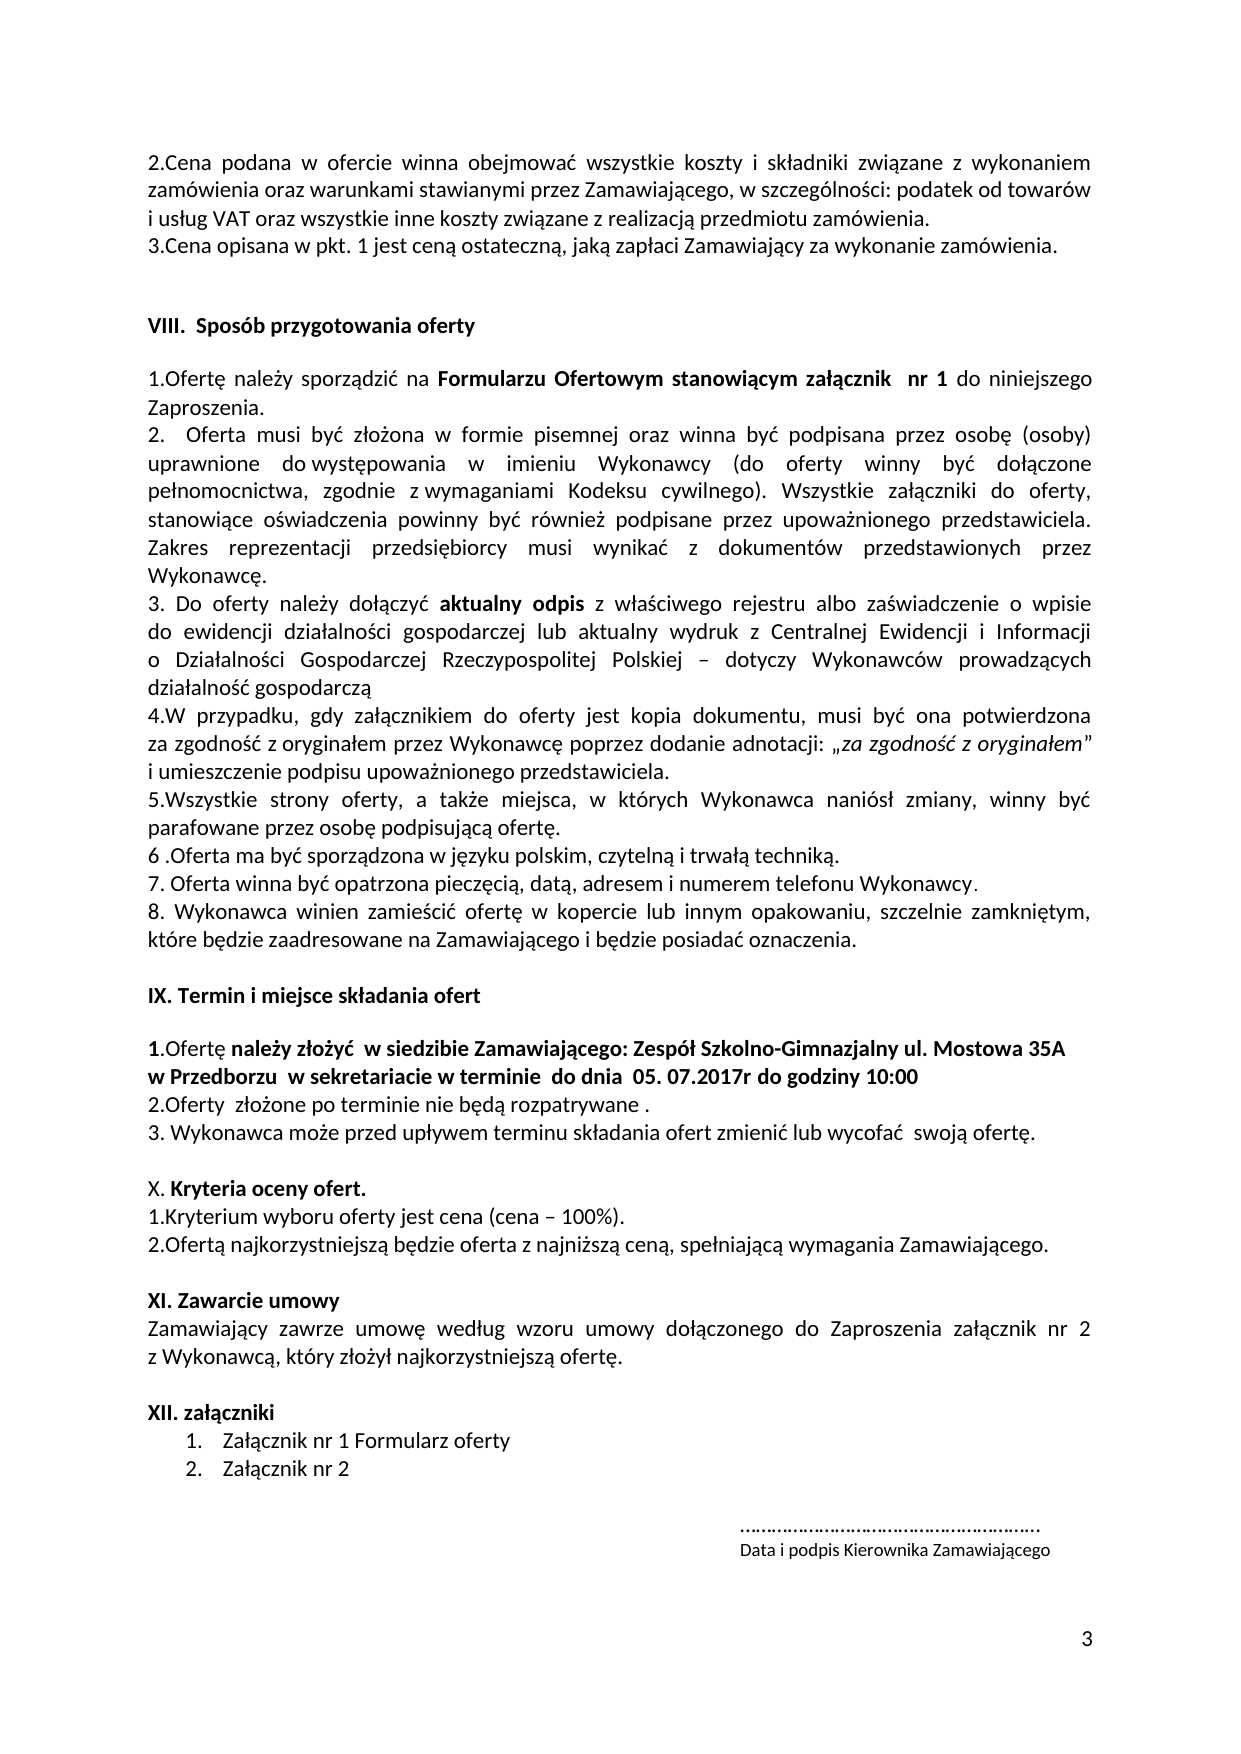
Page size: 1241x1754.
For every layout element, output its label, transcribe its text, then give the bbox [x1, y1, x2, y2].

text Data i podpis Kierownika Zamawiającego [590, 1538, 1093, 1561]
text XII. załączniki [148, 1398, 1093, 1426]
text 7. Oferta winna być opatrzona pieczęcią, datą, adresem i numerem telefonu Wykonawcy. [148, 869, 1093, 897]
text XI. Zawarcie umowy [148, 1286, 1093, 1314]
text Zamawiający zawrze umowę według wzoru umowy dołączonego do Zaproszenia załącznik nr 2 z Wykonawcą, który złożył najkorzystniejszą ofertę. [148, 1314, 1093, 1370]
text 2.Oferty złożone po terminie nie będą rozpatrywane . [148, 1090, 1093, 1118]
text 5.Wszystkie strony oferty, a także miejsca, w których Wykonawca naniósł zmiany, winny być parafowane przez osobę podpisującą ofertę. [148, 785, 1093, 841]
text 1.Ofertę należy złożyć w siedzibie Zamawiającego: Zespół Szkolno-Gimnazjalny ul. Mostowa 35A w Przedborzu w sekretariacie w terminie do dnia 05. 07.2017r do godziny 10:00 [148, 1034, 1093, 1090]
text 4.W przypadku, gdy załącznikiem do oferty jest kopia dokumentu, musi być ona potwierdzona za zgodność z oryginałem przez Wykonawcę poprzez dodanie adnotacji: „za zgodność z oryginałem” i umieszczenie podpisu upoważnionego przedstawiciela. [148, 701, 1093, 785]
list Załącznik nr 1 Formularz oferty [185, 1426, 1093, 1454]
text 3.Cena opisana w pkt. 1 jest ceną ostateczną, jaką zapłaci Zamawiający za wykonanie zamówienia. [148, 232, 1093, 260]
text X. Kryteria oceny ofert. [148, 1174, 1093, 1202]
text 1.Ofertę należy sporządzić na Formularzu Ofertowym stanowiącym załącznik nr 1 do niniejszego Zaproszenia. [148, 364, 1093, 421]
text 2.Cena podana w ofercie winna obejmować wszystkie koszty i składniki związane z wykonaniem zamówienia oraz warunkami stawianymi przez Zamawiającego, w szczególności: podatek od towarów i usług VAT oraz wszystkie inne koszty związane z realizacją przedmiotu zamówienia. [148, 148, 1093, 232]
text 1.Kryterium wyboru oferty jest cena (cena – 100%). [148, 1202, 1093, 1230]
text 2. Oferta musi być złożona w formie pisemnej oraz winna być podpisana przez osobę (osoby) uprawnione do występowania w imieniu Wykonawcy (do oferty winny być dołączone pełnomocnictwa, zgodnie z wymaganiami Kodeksu cywilnego). Wszystkie załączniki do oferty, stanowiące oświadczenia powinny być również podpisane przez upoważnionego przedstawiciela. Zakres reprezentacji przedsiębiorcy musi wynikać z dokumentów przedstawionych przez Wykonawcę. [148, 421, 1093, 589]
text VIII. Sposób przygotowania oferty [148, 312, 1093, 339]
text 2.Ofertą najkorzystniejszą będzie oferta z najniższą ceną, spełniającą wymagania Zamawiającego. [148, 1230, 1093, 1258]
text 8. Wykonawca winien zamieścić ofertę w kopercie lub innym opakowaniu, szczelnie zamkniętym, które będzie zaadresowane na Zamawiającego i będzie posiadać oznaczenia. [148, 897, 1093, 953]
list ………………………………………………… [223, 1510, 1093, 1538]
text 6 .Oferta ma być sporządzona w języku polskim, czytelną i trwałą techniką. [148, 841, 1093, 869]
text 3. Do oferty należy dołączyć aktualny odpis z właściwego rejestru albo zaświadczenie o wpisie do ewidencji działalności gospodarczej lub aktualny wydruk z Centralnej Ewidencji i Informacji o Działalności Gospodarczej Rzeczypospolitej Polskiej – dotyczy Wykonawców prowadzących działalność gospodarczą [148, 589, 1093, 701]
list Załącznik nr 2 [185, 1454, 1093, 1482]
text IX. Termin i miejsce składania ofert [148, 981, 1093, 1009]
text 3. Wykonawca może przed upływem terminu składania ofert zmienić lub wycofać swoją ofertę. [148, 1118, 1093, 1146]
